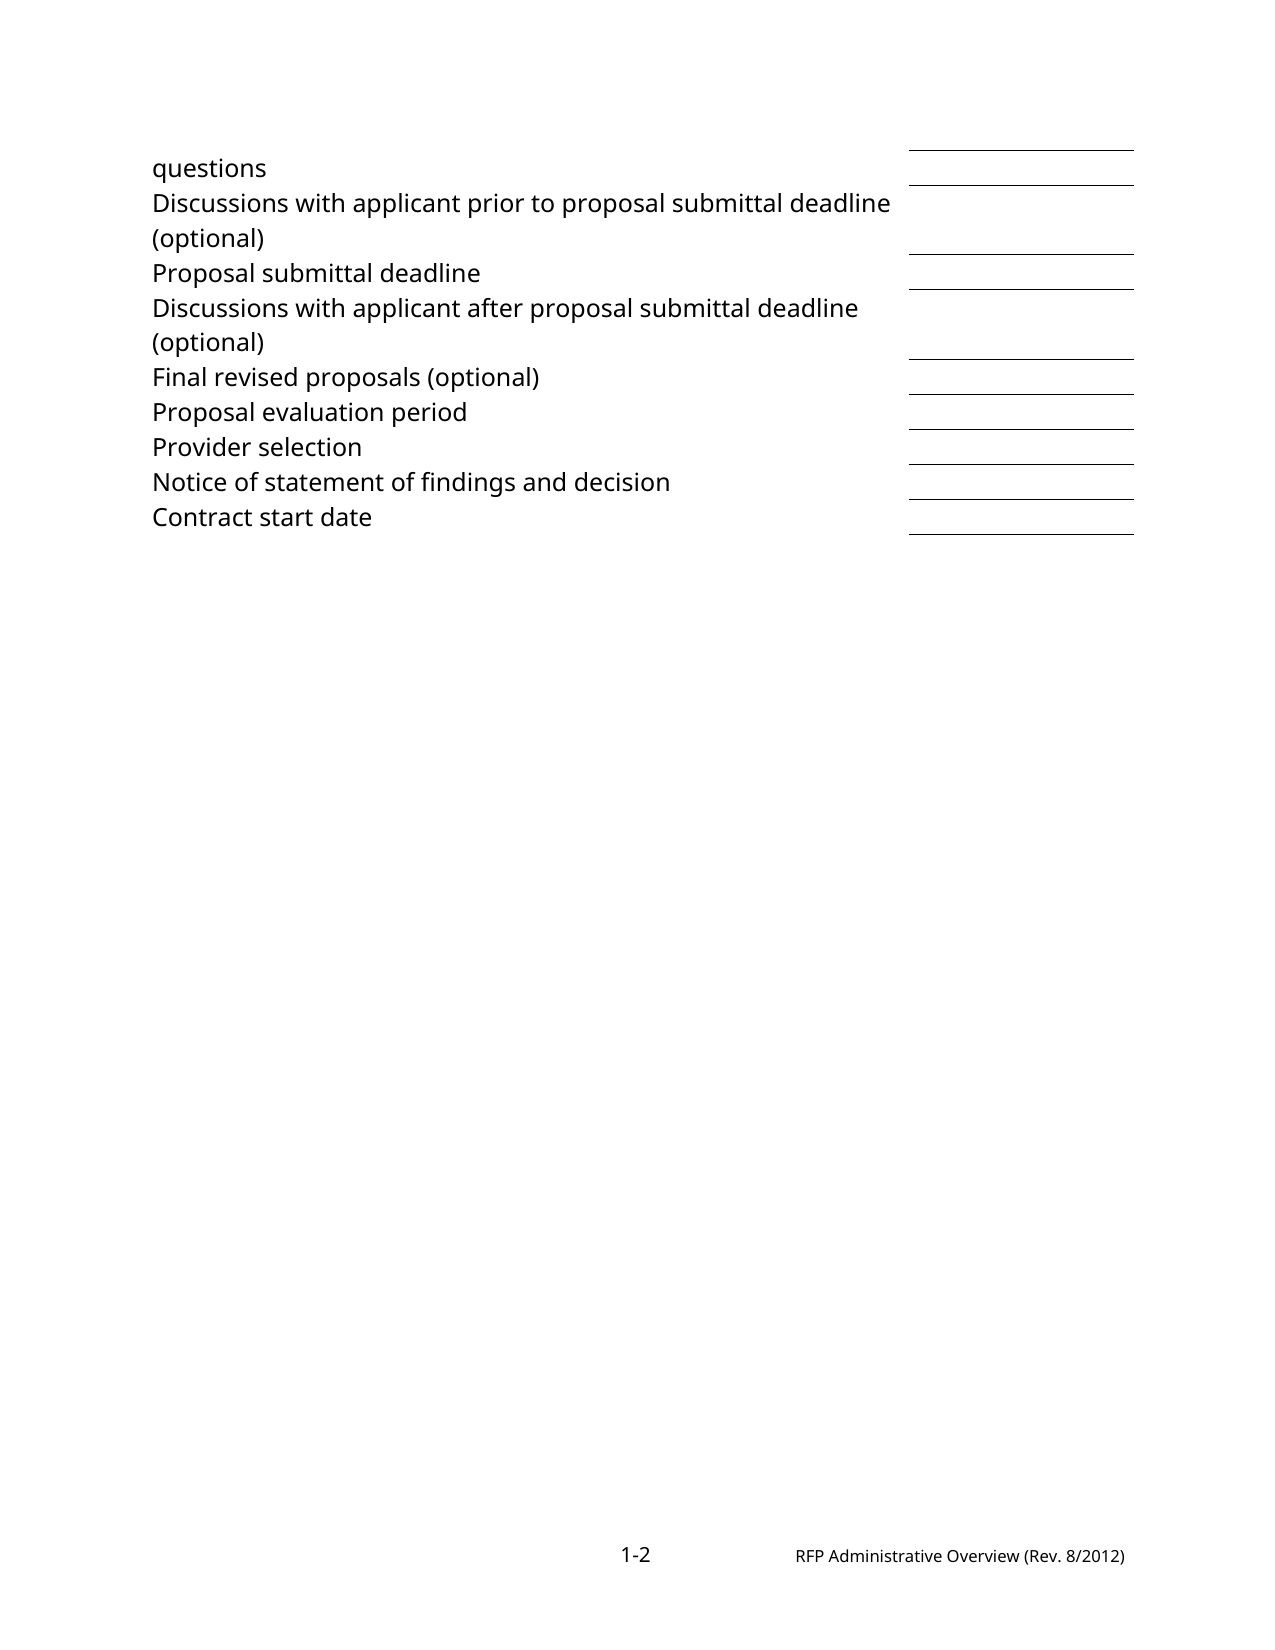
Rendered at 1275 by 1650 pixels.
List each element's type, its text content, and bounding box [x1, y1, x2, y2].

table_cell [909, 186, 1134, 254]
table_cell [909, 290, 1134, 358]
table_cell [909, 151, 1134, 185]
table_cell Notice of statement of findings and decision [141, 464, 909, 499]
table_cell [909, 360, 1134, 394]
table_cell Contract start date [141, 499, 909, 534]
table_cell Discussions with applicant after proposal submittal deadline (optional) [141, 289, 909, 358]
table_cell Final revised proposals (optional) [141, 359, 909, 394]
table_cell Proposal evaluation period [141, 394, 909, 429]
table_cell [141, 150, 909, 185]
table_cell [909, 395, 1134, 429]
table_cell Provider selection [141, 429, 909, 464]
table_cell [909, 255, 1134, 289]
table_cell [909, 465, 1134, 499]
table_cell [909, 430, 1134, 464]
table_cell Discussions with applicant prior to proposal submittal deadline (optional) [141, 185, 909, 254]
table_cell [909, 500, 1134, 534]
table_cell Proposal submittal deadline [141, 254, 909, 289]
